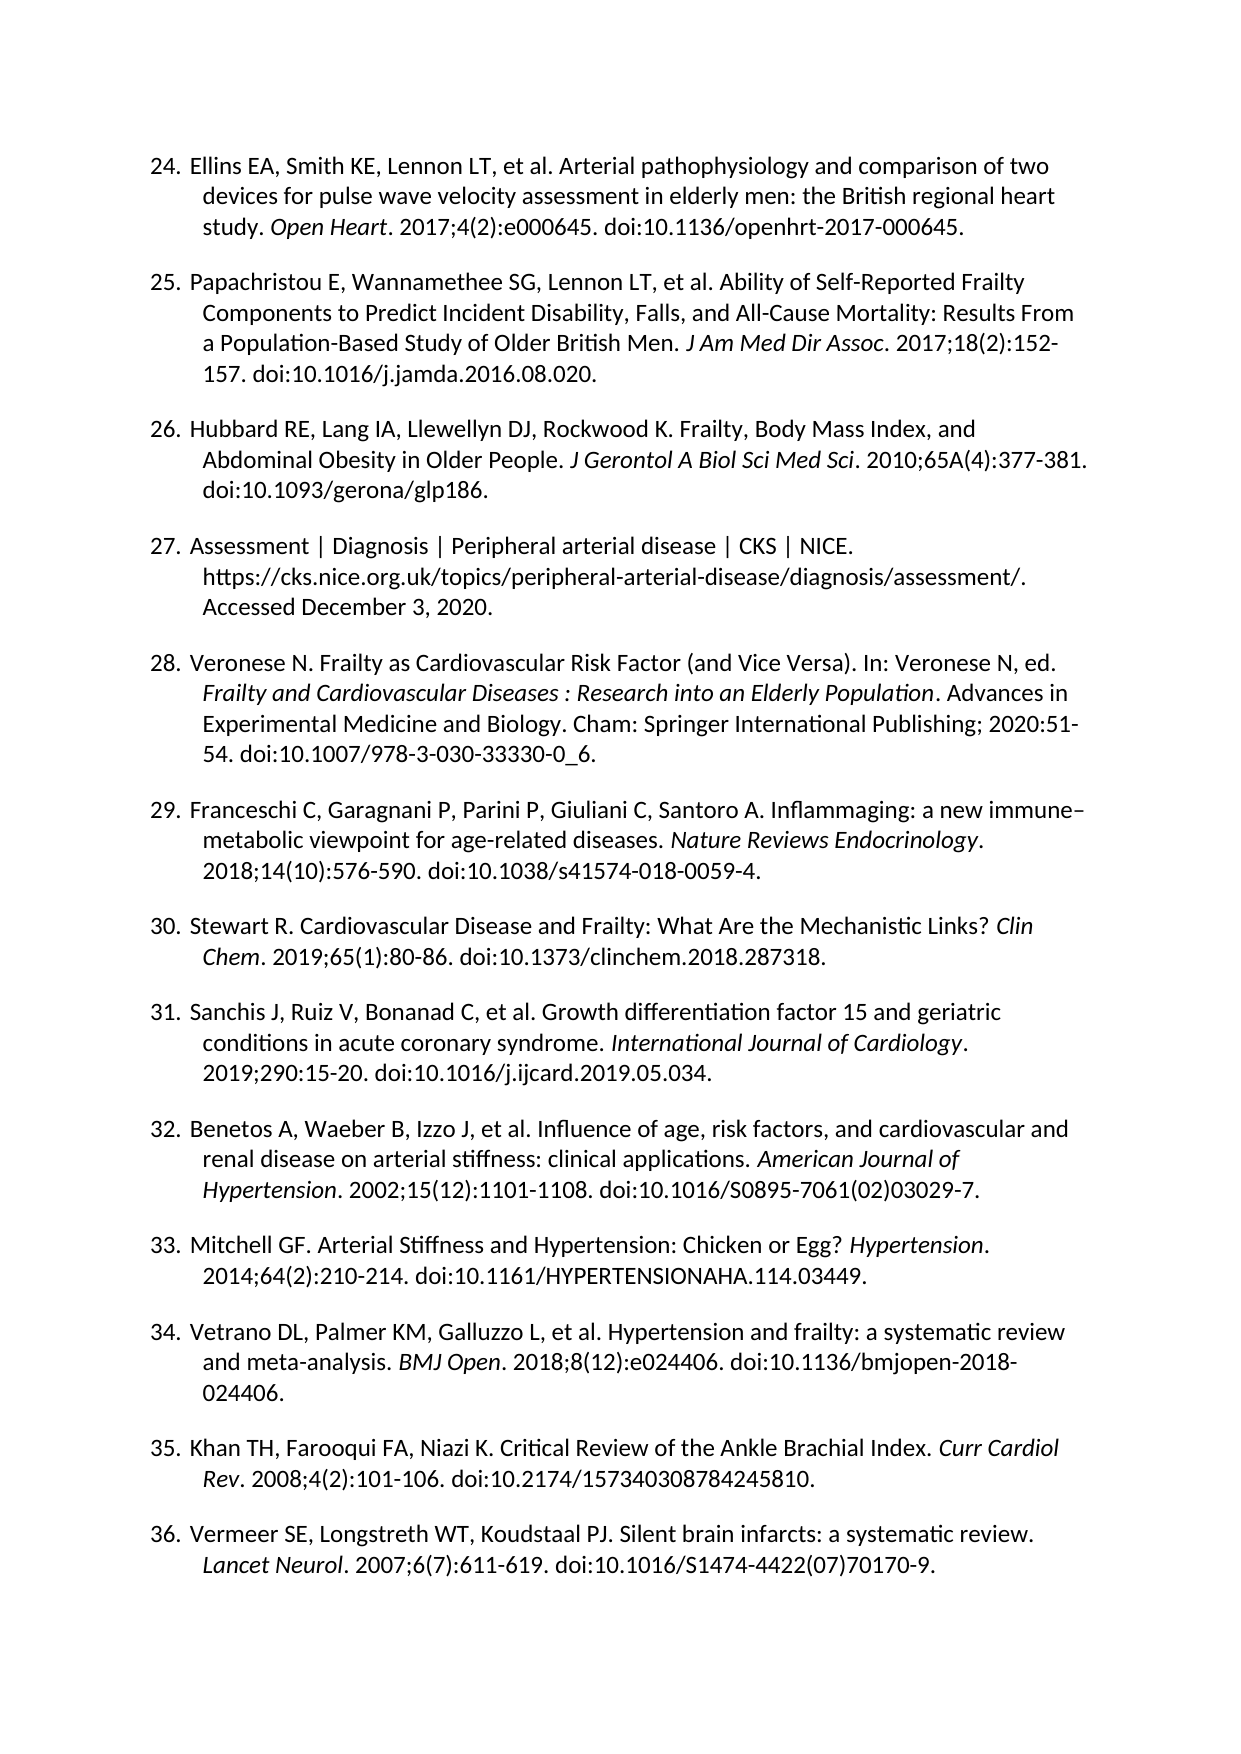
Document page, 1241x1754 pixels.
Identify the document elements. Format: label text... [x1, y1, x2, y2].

text 31. Sanchis J, Ruiz V, Bonanad C, et al. Growth differentiation factor 15 and geriatric conditions in acute coronary syndrome. International Journal of Cardiology. 2019;290:15-20. doi:10.1016/j.ijcard.2019.05.034. [150, 996, 1090, 1088]
text 29. Franceschi C, Garagnani P, Parini P, Giuliani C, Santoro A. Inflammaging: a new immune–metabolic viewpoint for age-related diseases. Nature Reviews Endocrinology. 2018;14(10):576-590. doi:10.1038/s41574-018-0059-4. [150, 794, 1090, 885]
text 36. Vermeer SE, Longstreth WT, Koudstaal PJ. Silent brain infarcts: a systematic review. Lancet Neurol. 2007;6(7):611-619. doi:10.1016/S1474-4422(07)70170-9. [150, 1518, 1090, 1579]
text 26. Hubbard RE, Lang IA, Llewellyn DJ, Rockwood K. Frailty, Body Mass Index, and Abdominal Obesity in Older People. J Gerontol A Biol Sci Med Sci. 2010;65A(4):377-381. doi:10.1093/gerona/glp186. [150, 414, 1090, 505]
text 30. Stewart R. Cardiovascular Disease and Frailty: What Are the Mechanistic Links? Clin Chem. 2019;65(1):80-86. doi:10.1373/clinchem.2018.287318. [150, 910, 1090, 971]
text 27. Assessment | Diagnosis | Peripheral arterial disease | CKS | NICE. https://cks.nice.org.uk/topics/peripheral-arterial-disease/diagnosis/assessment/. Accessed December 3, 2020. [150, 530, 1090, 622]
text 32. Benetos A, Waeber B, Izzo J, et al. Influence of age, risk factors, and cardiovascular and renal disease on arterial stiffness: clinical applications. American Journal of Hypertension. 2002;15(12):1101-1108. doi:10.1016/S0895-7061(02)03029-7. [150, 1113, 1090, 1204]
text 28. Veronese N. Frailty as Cardiovascular Risk Factor (and Vice Versa). In: Veronese N, ed. Frailty and Cardiovascular Diseases : Research into an Elderly Population. Advances in Experimental Medicine and Biology. Cham: Springer International Publishing; 2020:51-54. doi:10.1007/978-3-030-33330-0_6. [150, 647, 1090, 769]
text 33. Mitchell GF. Arterial Stiffness and Hypertension: Chicken or Egg? Hypertension. 2014;64(2):210-214. doi:10.1161/HYPERTENSIONAHA.114.03449. [150, 1229, 1090, 1291]
text 25. Papachristou E, Wannamethee SG, Lennon LT, et al. Ability of Self-Reported Frailty Components to Predict Incident Disability, Falls, and All-Cause Mortality: Results From a Population-Based Study of Older British Men. J Am Med Dir Assoc. 2017;18(2):152-157. doi:10.1016/j.jamda.2016.08.020. [150, 267, 1090, 389]
text 35. Khan TH, Farooqui FA, Niazi K. Critical Review of the Ankle Brachial Index. Curr Cardiol Rev. 2008;4(2):101-106. doi:10.2174/157340308784245810. [150, 1432, 1090, 1493]
text 24. Ellins EA, Smith KE, Lennon LT, et al. Arterial pathophysiology and comparison of two devices for pulse wave velocity assessment in elderly men: the British regional heart study. Open Heart. 2017;4(2):e000645. doi:10.1136/openhrt-2017-000645. [150, 150, 1090, 242]
text 34. Vetrano DL, Palmer KM, Galluzzo L, et al. Hypertension and frailty: a systematic review and meta-analysis. BMJ Open. 2018;8(12):e024406. doi:10.1136/bmjopen-2018-024406. [150, 1316, 1090, 1407]
